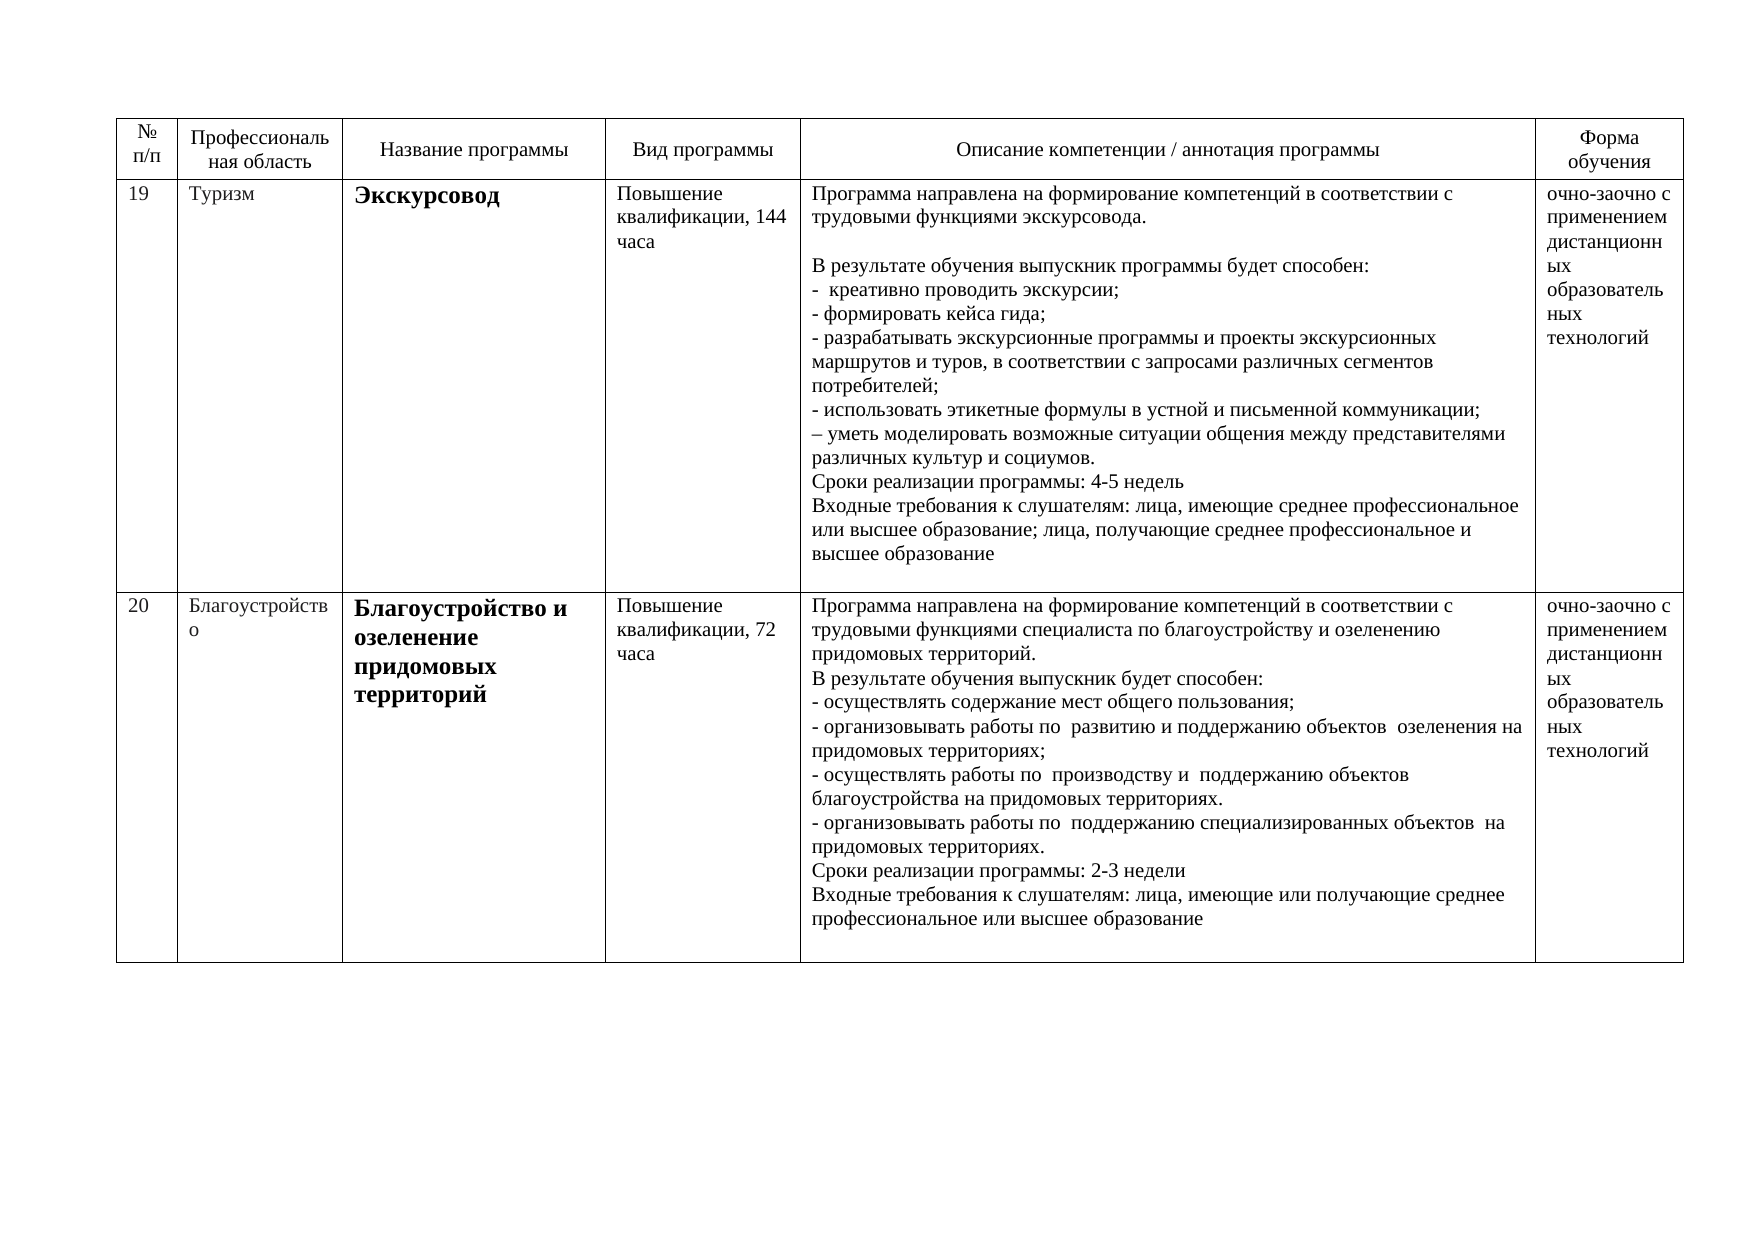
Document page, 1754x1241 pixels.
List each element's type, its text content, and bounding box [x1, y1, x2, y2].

table_cell Благоустройство и озеленение придомовых территорий [343, 593, 605, 962]
table_cell Повышение квалификации, 72 часа [606, 593, 800, 962]
table_header Форма обучения [1536, 119, 1683, 179]
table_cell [1536, 593, 1683, 962]
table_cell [1536, 180, 1683, 592]
table_cell Программа направлена на формирование компетенций в соответствии с трудовыми функциями экскурсовода. В результате обучения выпускник программы будет способен: - креативно проводить экскурсии; - формировать кейса гида; - разрабатывать экскурсионные программы и проекты экскурсионных маршрутов и туров, в соответствии с запросами различных сегментов потребителей; - использовать этикетные формулы в устной и письменной коммуникации; – уметь моделировать возможные ситуации общения между представителями различных культур и социумов. Сроки реализации программы: 4-5 недель Входные требования к слушателям: лица, имеющие среднее профессиональное или высшее образование; лица, получающие среднее профессиональное и высшее образование [801, 180, 1535, 592]
table_cell [117, 180, 177, 592]
table_cell Туризм [178, 180, 342, 592]
table_cell Экскурсовод [343, 180, 605, 592]
table_header Вид программы [606, 119, 800, 179]
table_cell Благоустройство [178, 593, 342, 962]
table_cell Повышение квалификации, 144 часа [606, 180, 800, 592]
table_header № п/п [117, 119, 177, 179]
table_header Профессиональная область [178, 119, 342, 179]
table_header Описание компетенции / аннотация программы [801, 119, 1535, 179]
table_cell [117, 593, 177, 962]
table_cell Программа направлена на формирование компетенций в соответствии с трудовыми функциями специалиста по благоустройству и озеленению придомовых территорий. В результате обучения выпускник будет способен: - осуществлять содержание мест общего пользования; - организовывать работы по развитию и поддержанию объектов озеленения на придомовых территориях; - осуществлять работы по производству и поддержанию объектов благоустройства на придомовых территориях. - организовывать работы по поддержанию специализированных объектов на придомовых территориях. Сроки реализации программы: 2-3 недели Входные требования к слушателям: лица, имеющие или получающие среднее профессиональное или высшее образование [801, 593, 1535, 962]
table_header Название программы [343, 119, 605, 179]
